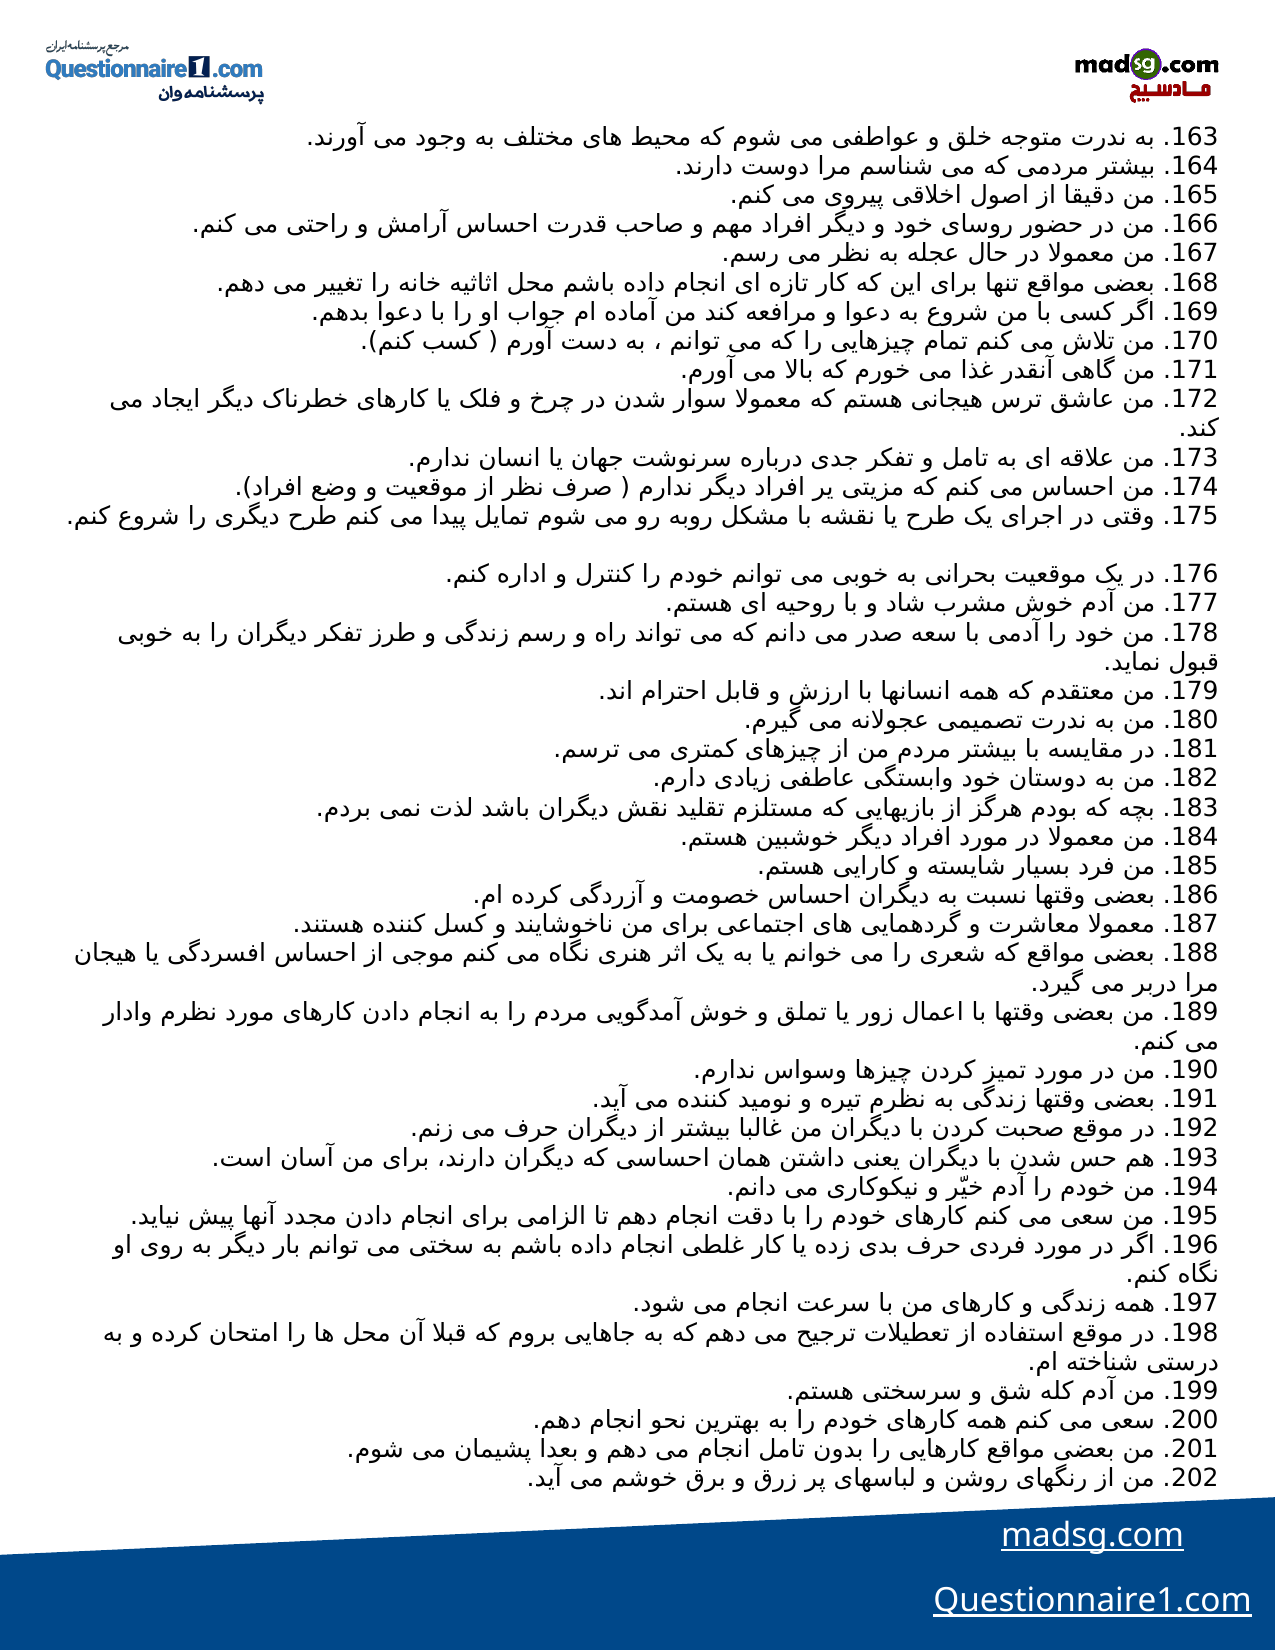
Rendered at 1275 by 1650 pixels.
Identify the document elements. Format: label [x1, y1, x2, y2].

text [66, 122, 1219, 1493]
picture [40, 36, 266, 106]
picture [1053, 41, 1233, 113]
